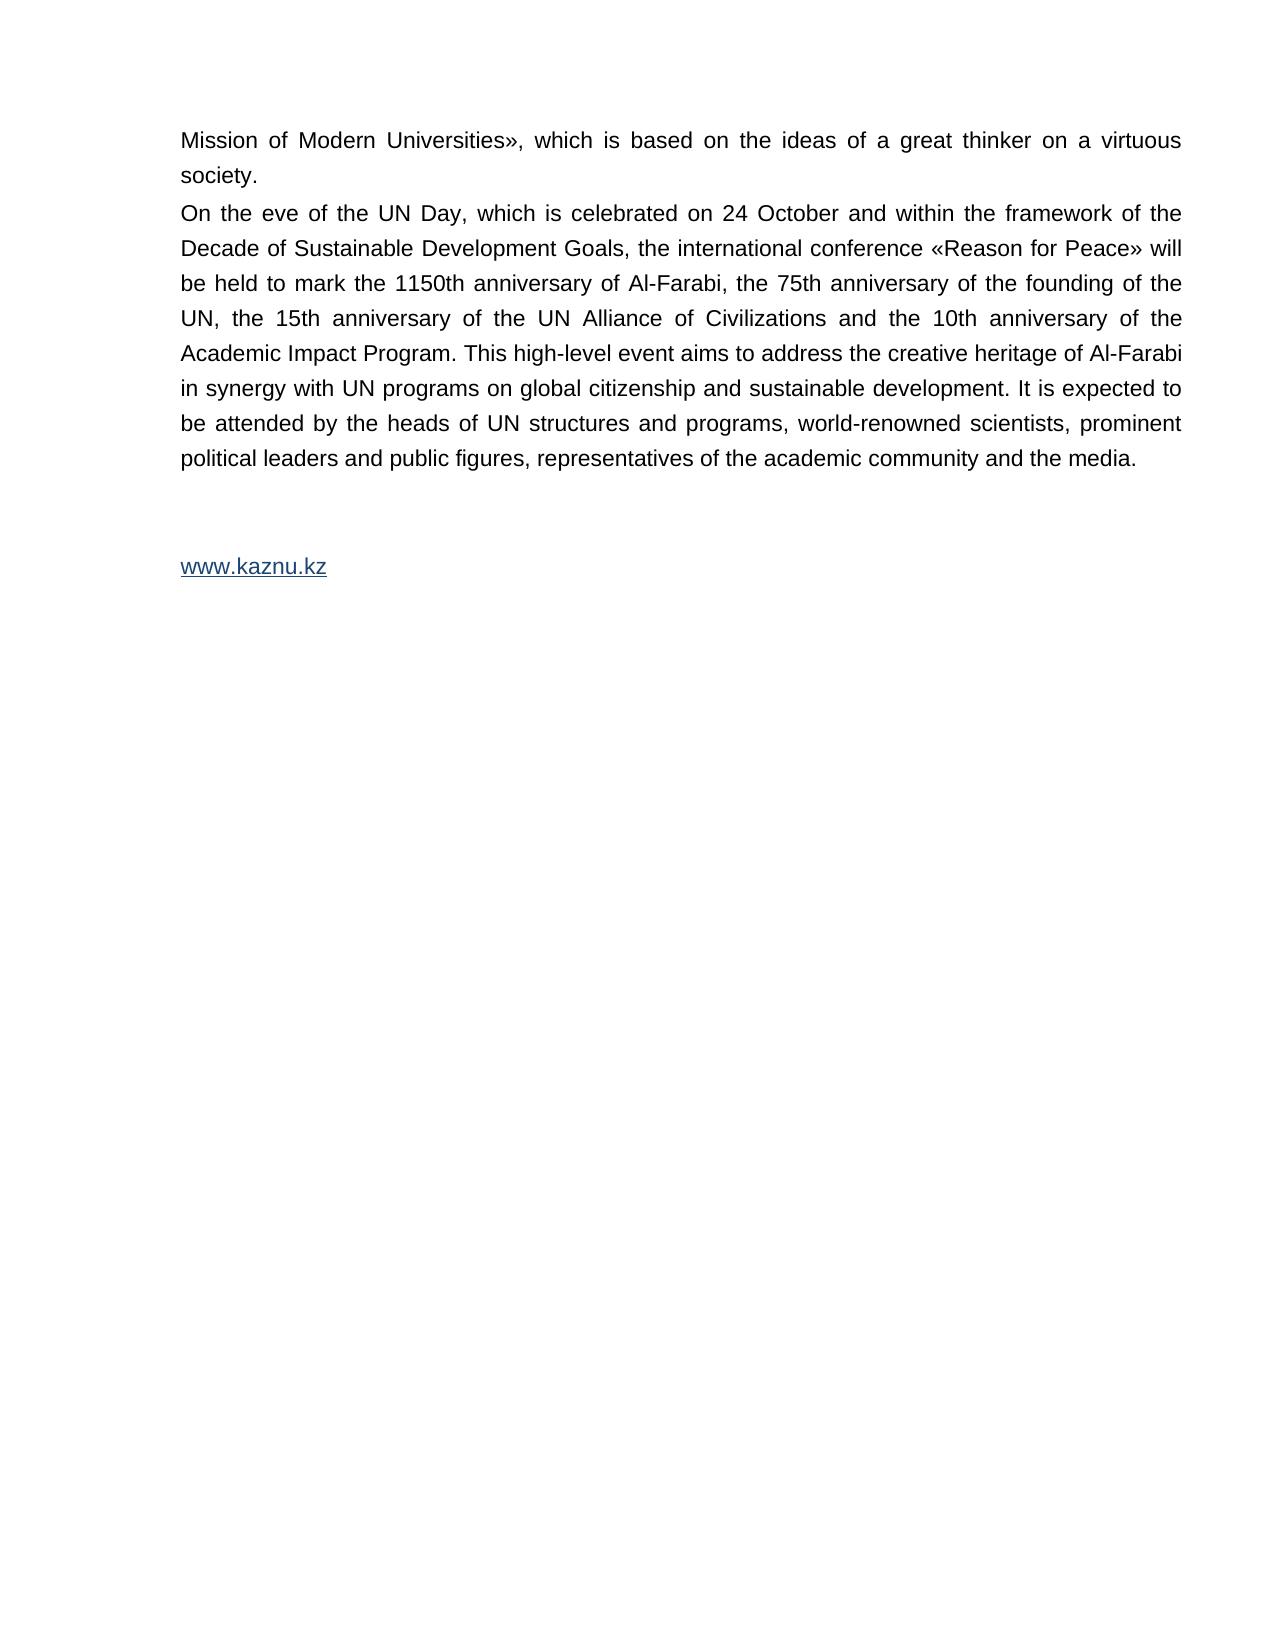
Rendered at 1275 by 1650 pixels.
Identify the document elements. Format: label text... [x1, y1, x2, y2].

text On the eve of the UN Day, which is celebrated on 24 October and within the framework of the Decade of Sustainable Development Goals, the international conference «Reason for Peace» will be held to mark the 1150th anniversary of Al-Farabi, the 75th anniversary of the founding of the UN, the 15th anniversary of the UN Alliance of Civilizations and the 10th anniversary of the Academic Impact Program. This high-level event aims to address the creative heritage of Al-Farabi in synergy with UN programs on global citizenship and sustainable development. It is expected to be attended by the heads of UN structures and programs, world-renowned scientists, prominent political leaders and public figures, representatives of the academic community and the media. [180, 191, 1183, 471]
text www.kaznu.kz [180, 544, 1183, 579]
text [180, 118, 1183, 188]
